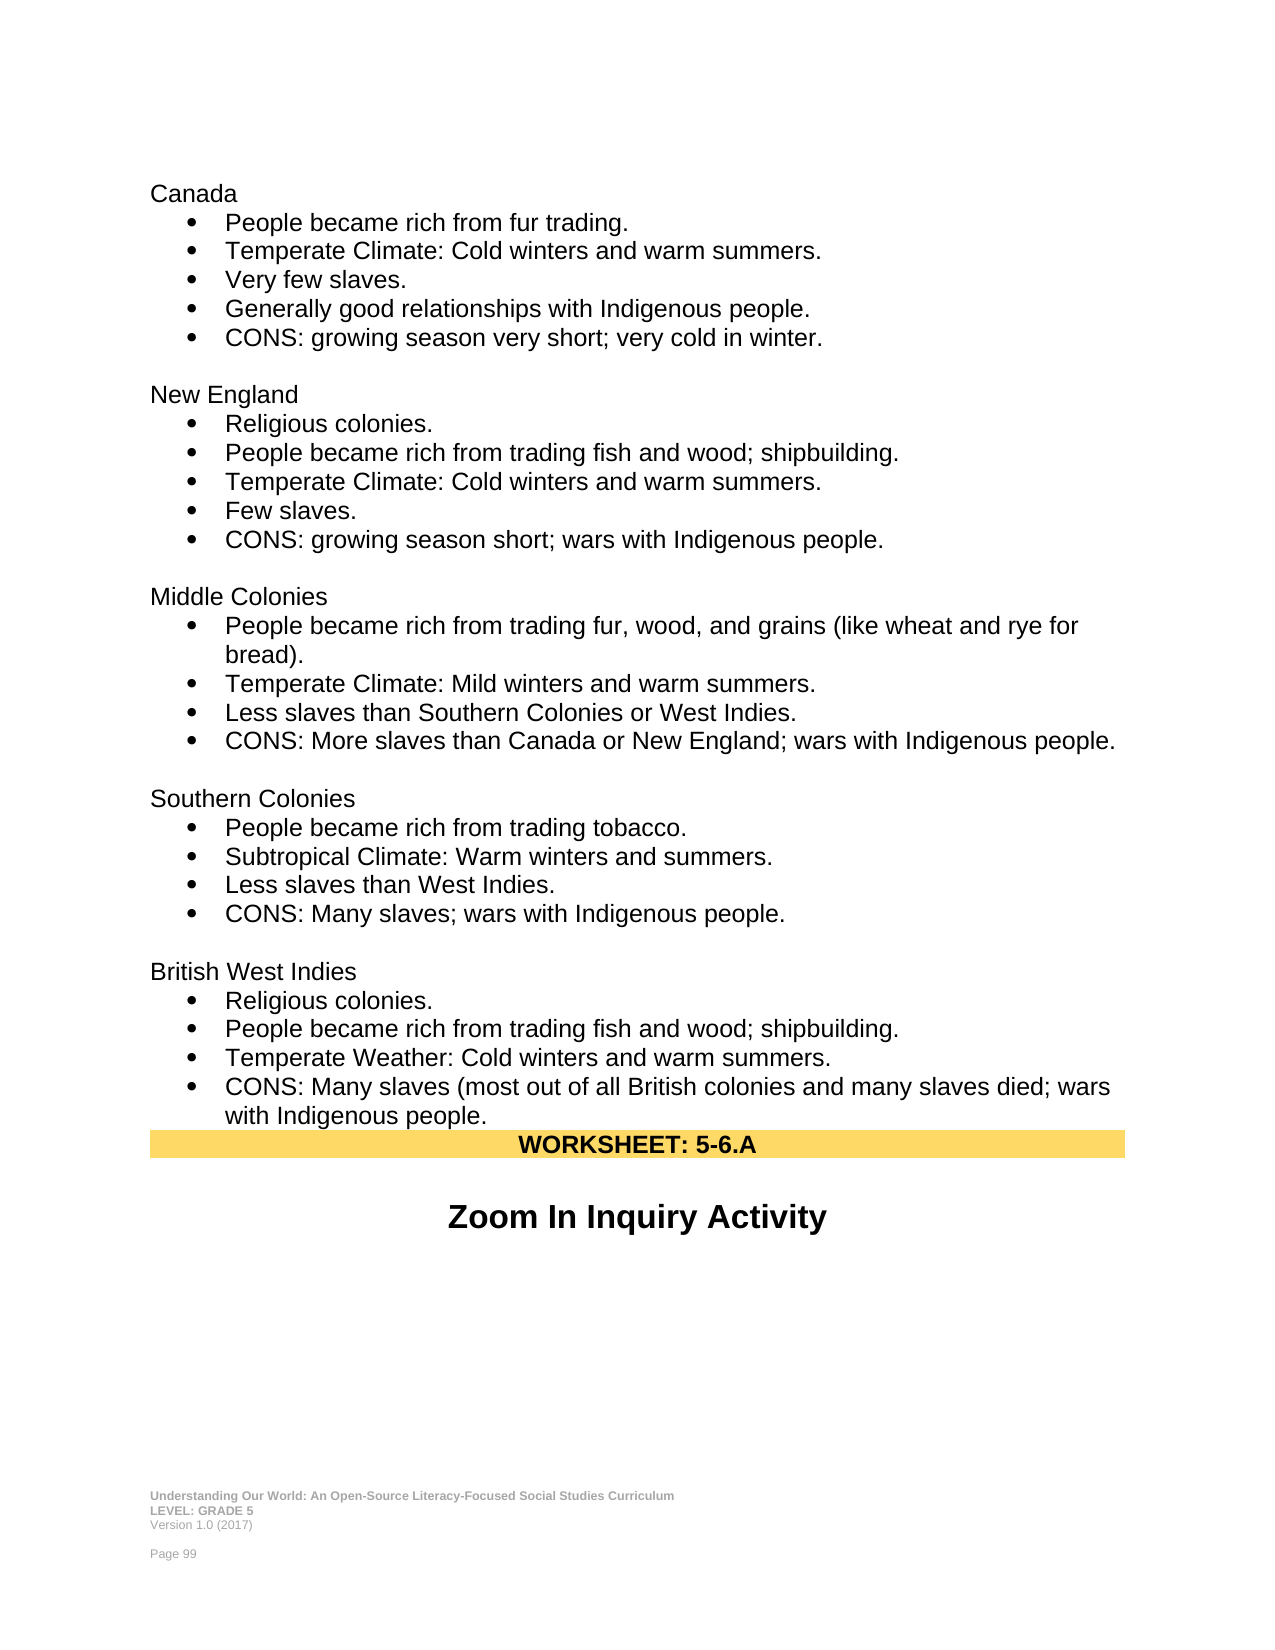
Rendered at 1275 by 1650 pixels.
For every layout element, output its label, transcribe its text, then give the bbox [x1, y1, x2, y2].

list People became rich from fur trading. [187, 207, 1125, 236]
list Temperate Weather: Cold winters and warm summers. [187, 1043, 1125, 1072]
list CONS: growing season very short; very cold in winter. [187, 323, 1125, 352]
text WORKSHEET: 5-6.A [150, 1130, 1125, 1158]
list Less slaves than West Indies. [187, 870, 1125, 899]
list Temperate Climate: Cold winters and warm summers. [187, 467, 1125, 496]
text Zoom In Inquiry Activity [150, 1197, 1125, 1235]
list Very few slaves. [187, 265, 1125, 294]
list CONS: Many slaves; wars with Indigenous people. [187, 899, 1125, 928]
list CONS: More slaves than Canada or New England; wars with Indigenous people. [187, 726, 1125, 755]
list Generally good relationships with Indigenous people. [187, 294, 1125, 323]
list People became rich from trading fish and wood; shipbuilding. [187, 438, 1125, 467]
list People became rich from trading tobacco. [187, 813, 1125, 842]
list People became rich from trading fur, wood, and grains (like wheat and rye for bread). [187, 611, 1125, 669]
text New England [150, 381, 1125, 409]
list Less slaves than Southern Colonies or West Indies. [187, 697, 1125, 726]
list Subtropical Climate: Warm winters and summers. [187, 842, 1125, 870]
text British West Indies [150, 957, 1125, 986]
text Canada [150, 179, 1125, 207]
list CONS: Many slaves (most out of all British colonies and many slaves died; wars with Indigenous people. [187, 1072, 1125, 1130]
list People became rich from trading fish and wood; shipbuilding. [187, 1014, 1125, 1043]
list Temperate Climate: Mild winters and warm summers. [187, 669, 1125, 697]
text Southern Colonies [150, 784, 1125, 813]
list Religious colonies. [187, 409, 1125, 438]
list CONS: growing season short; wars with Indigenous people. [187, 525, 1125, 553]
text Middle Colonies [150, 582, 1125, 611]
list Religious colonies. [187, 986, 1125, 1014]
list Temperate Climate: Cold winters and warm summers. [187, 236, 1125, 265]
list Few slaves. [187, 496, 1125, 525]
